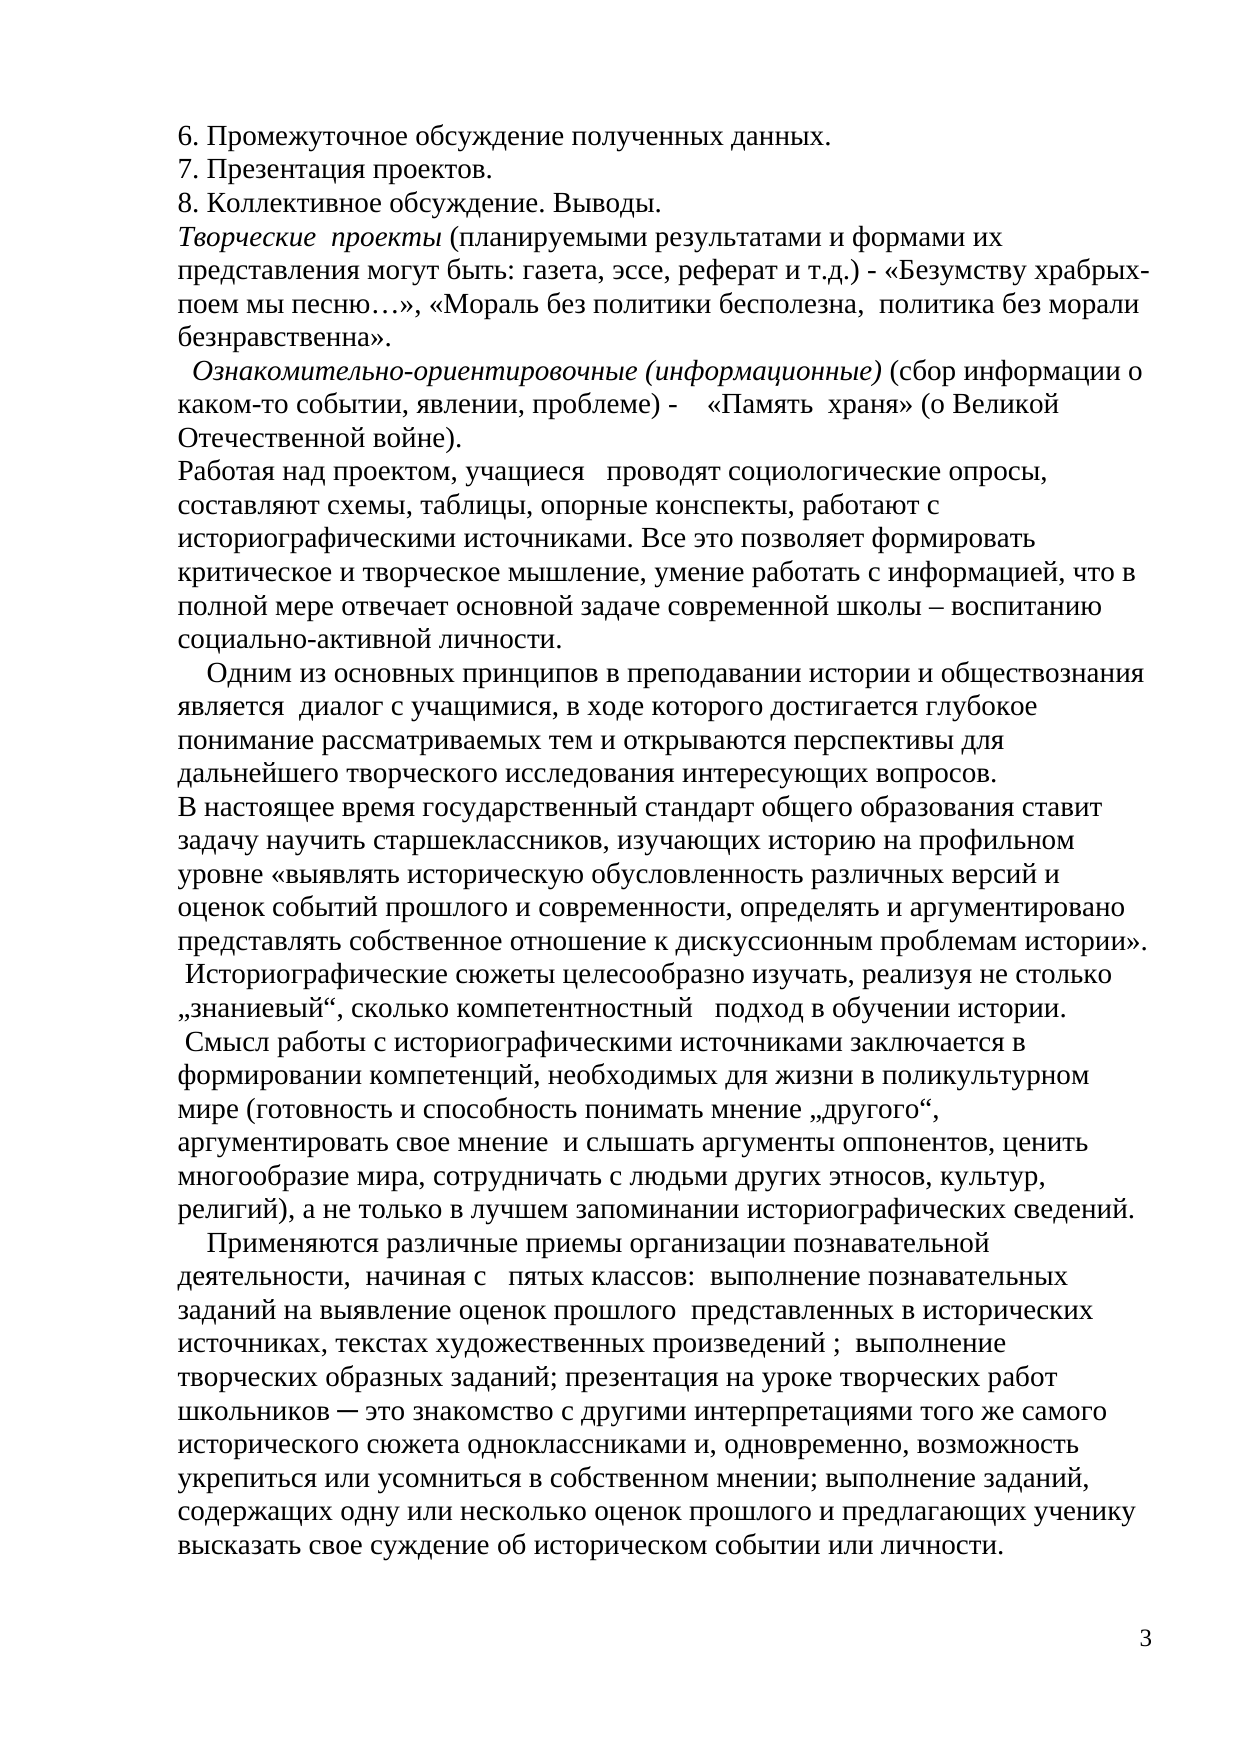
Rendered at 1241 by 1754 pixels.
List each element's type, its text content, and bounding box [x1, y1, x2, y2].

text Ознакомительно-ориентировочные (информационные) (сбор информации о каком-то событии, явлении, проблеме) - «Память храня» (о Великой Отечественной войне). [177, 353, 1152, 453]
text 6. Промежуточное обсуждение полученных данных. [177, 118, 1152, 152]
text Творческие проекты (планируемыми результатами и формами их представления могут быть: газета, эссе, реферат и т.д.) - «Безумству храбрых- поем мы песню…», «Мораль без политики бесполезна, политика без морали безнравственна». [177, 219, 1152, 353]
text В настоящее время государственный стандарт общего образования ставит задачу научить старшеклассников, изучающих историю на профильном уровне «выявлять историческую обусловленность различных версий и оценок событий прошлого и современности, определять и аргументировано представлять собственное отношение к дискуссионным проблемам истории». [177, 789, 1152, 957]
text Одним из основных принципов в преподавании истории и обществознания является диалог с учащимися, в ходе которого достигается глубокое понимание рассматриваемых тем и открываются перспективы для дальнейшего творческого исследования интересующих вопросов. [177, 655, 1152, 789]
text Историографические сюжеты целесообразно изучать, реализуя не столько „знаниевый“, сколько компетентностный подход в обучении истории. [177, 957, 1152, 1024]
text Работая над проектом, учащиеся проводят социологические опросы, составляют схемы, таблицы, опорные конспекты, работают с историографическими источниками. Все это позволяет формировать критическое и творческое мышление, умение работать с информацией, что в полной мере отвечает основной задаче современной школы – воспитанию социально-активной личности. [177, 453, 1152, 655]
text 7. Презентация проектов. [177, 152, 1152, 185]
text 8. Коллективное обсуждение. Выводы. [177, 185, 1152, 219]
text Смысл работы с историографическими источниками заключается в формировании компетенций, необходимых для жизни в поликультурном мире (готовность и способность понимать мнение „другого“, аргументировать свое мнение и слышать аргументы оппонентов, ценить многообразие мира, сотрудничать с людьми других этносов, культур, религий), а не только в лучшем запоминании историографических сведений. [177, 1024, 1152, 1225]
text Применяются различные приемы организации познавательной деятельности, начиная с пятых классов: выполнение познавательных заданий на выявление оценок прошлого представленных в исторических источниках, текстах художественных произведений ; выполнение творческих образных заданий; презентация на уроке творческих работ школьников ─ это знакомство с другими интерпретациями того же самого исторического сюжета одноклассниками и, одновременно, возможность укрепиться или усомниться в собственном мнении; выполнение заданий, содержащих одну или несколько оценок прошлого и предлагающих ученику высказать свое суждение об историческом событии или личности. [177, 1225, 1152, 1560]
